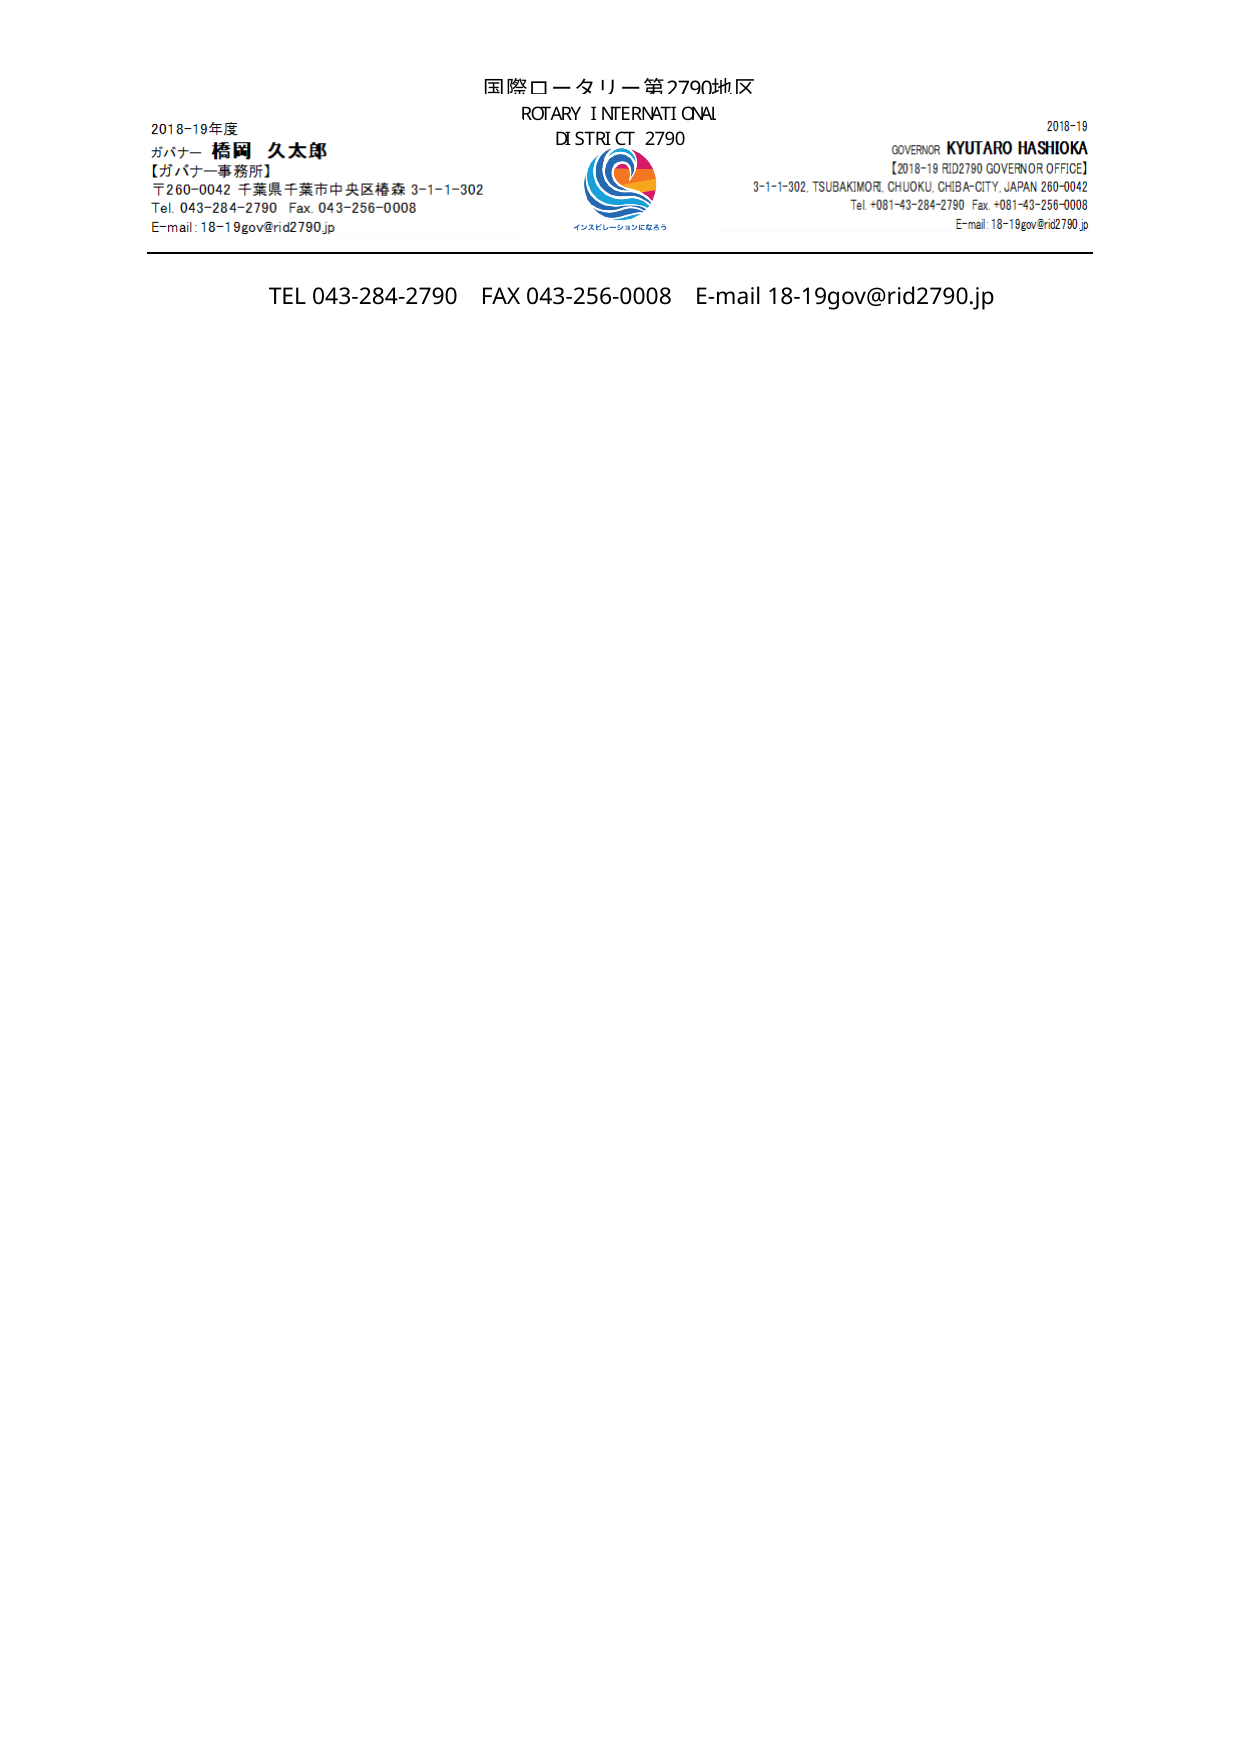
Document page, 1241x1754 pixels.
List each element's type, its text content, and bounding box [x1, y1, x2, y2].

text TEL 043-284-2790 FAX 043-256-0008 E-mail 18-19gov@rid2790.jp [148, 276, 1092, 314]
picture [573, 148, 667, 234]
picture [715, 115, 1091, 233]
picture [148, 118, 524, 236]
